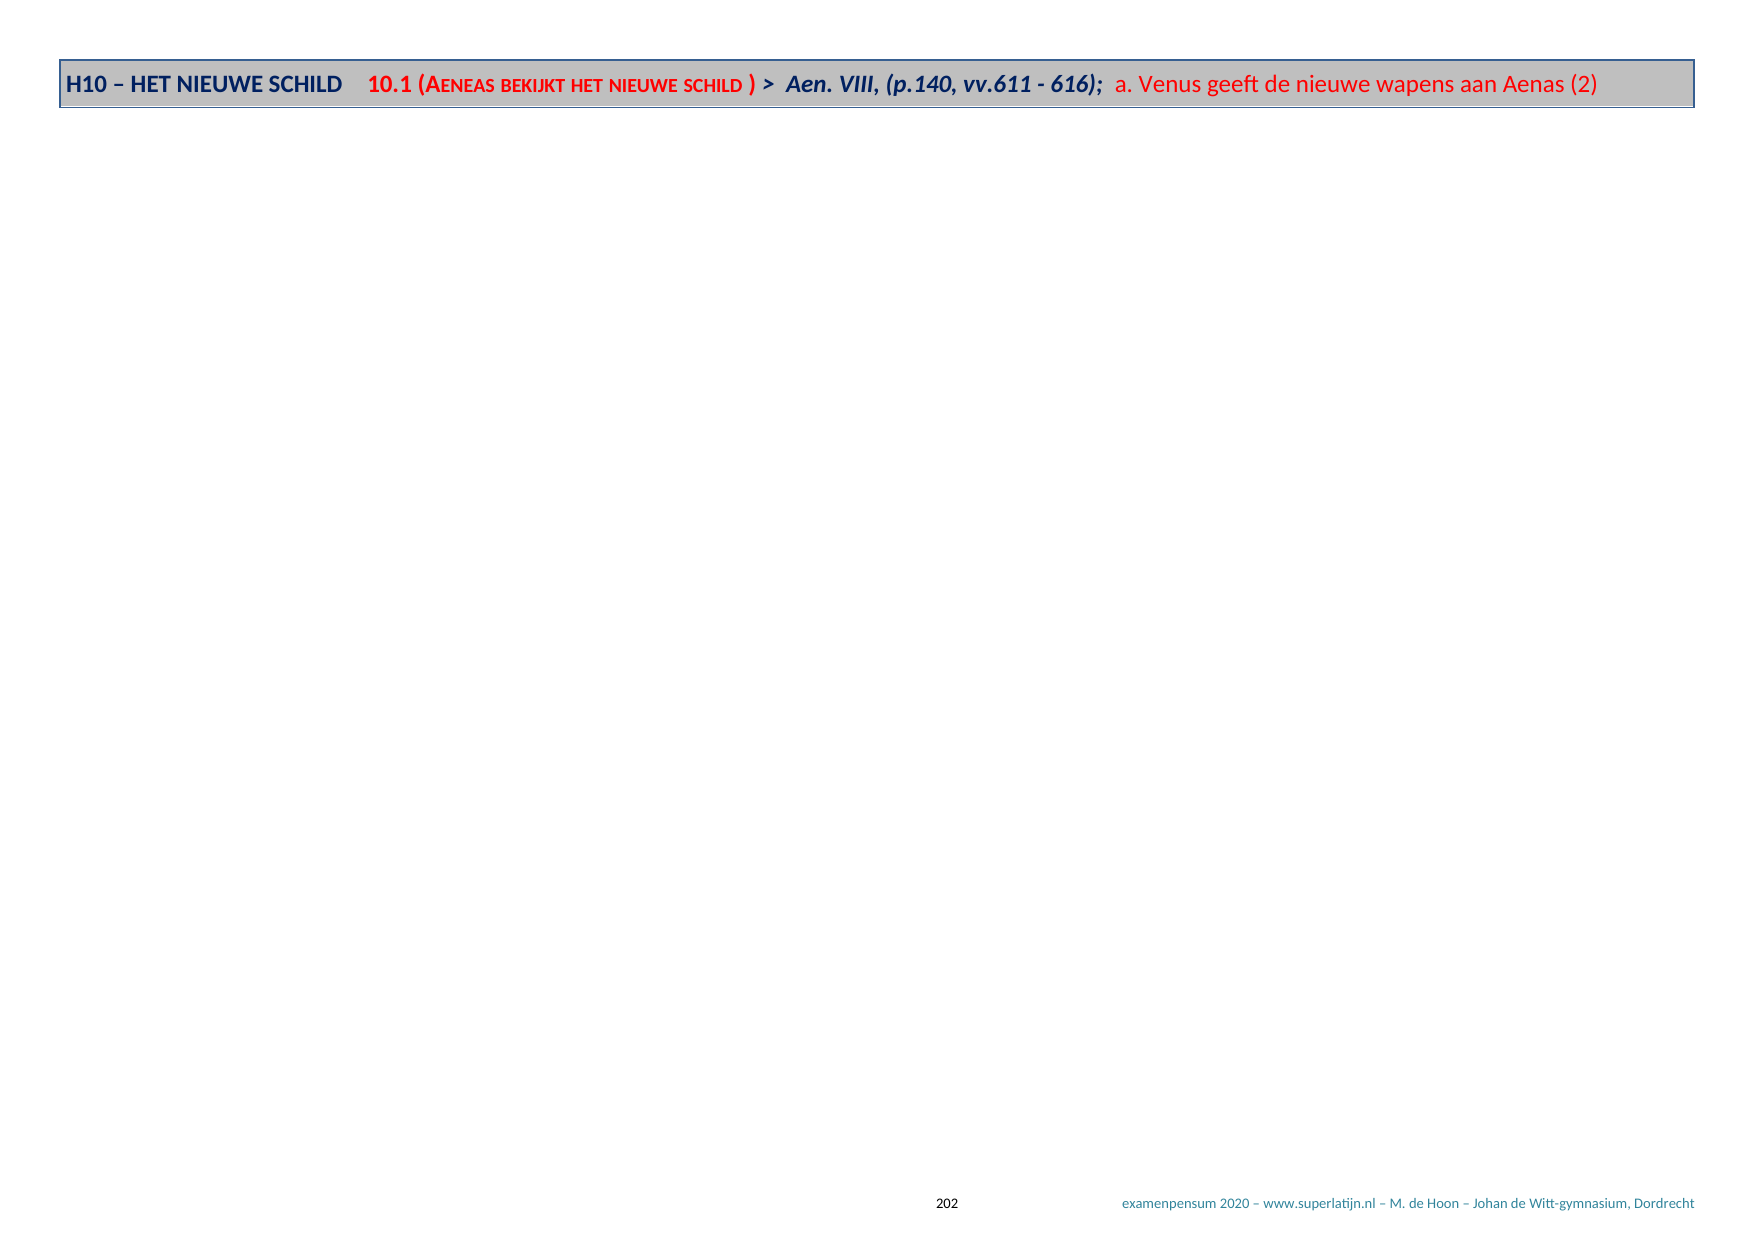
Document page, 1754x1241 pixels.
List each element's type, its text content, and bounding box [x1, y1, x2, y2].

table_header H10 – HET NIEUWE SCHILD 10.1 (Aeneas bekijkt het nieuwe schild ) > Aen. VIII, (p.140, vv.611 - 616); a. Venus geeft de nieuwe wapens aan Aenas (2) [61, 61, 1693, 106]
